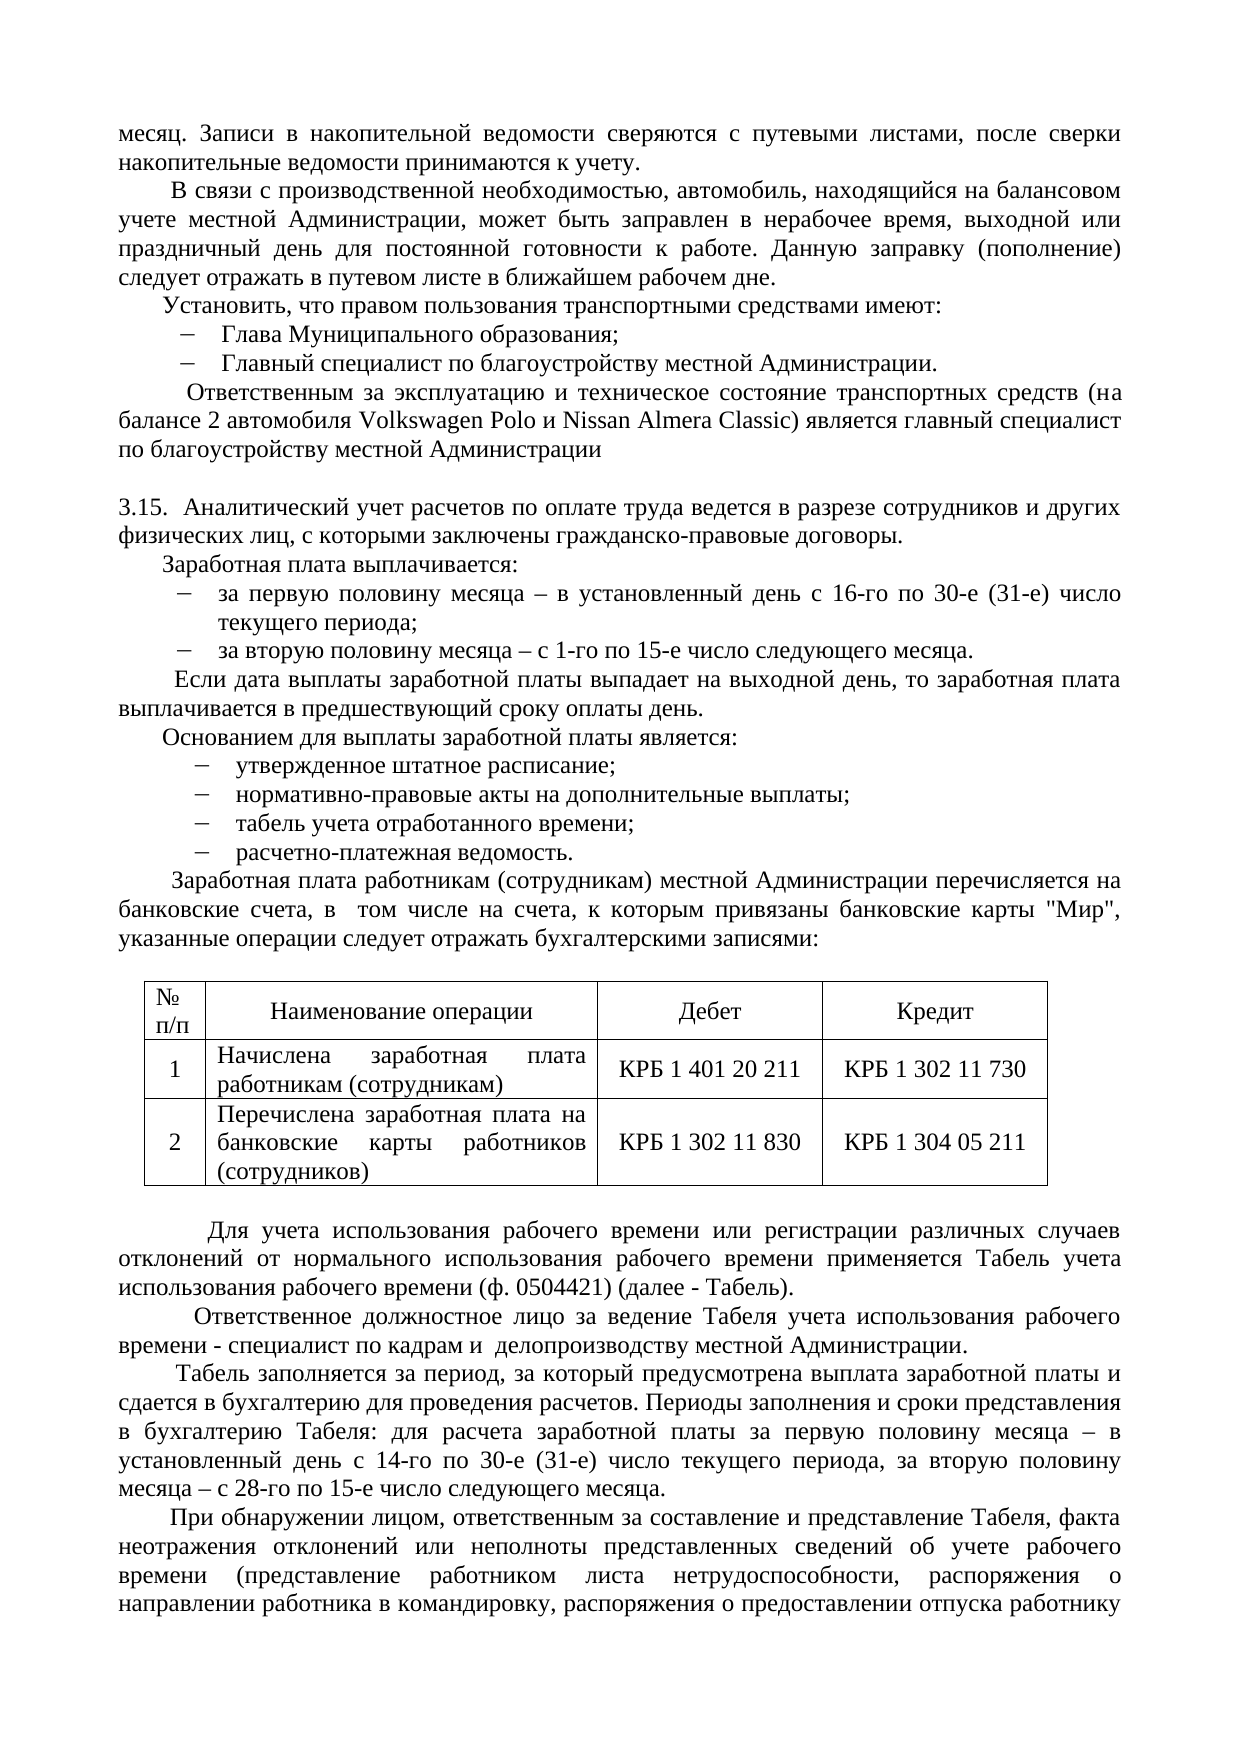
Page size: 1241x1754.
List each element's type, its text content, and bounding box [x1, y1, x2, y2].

table_cell КРБ 1 304 05 211 [823, 1099, 1047, 1185]
text 3.15. Аналитический учет расчетов по оплате труда ведется в разрезе сотрудников и других физических лиц, с которыми заключены гражданско-правовые договоры. [118, 492, 1122, 549]
table_header Дебет [598, 982, 822, 1039]
text Основанием для выплаты заработной платы является: [118, 722, 1122, 751]
text Заработная плата работникам (сотрудникам) местной Администрации перечисляется на банковские счета, в том числе на счета, к которым привязаны банковские карты "Мир", указанные операции следует отражать бухгалтерскими записями: [118, 866, 1122, 952]
text Для учета использования рабочего времени или регистрации различных случаев отклонений от нормального использования рабочего времени применяется Табель учета использования рабочего времени (ф. 0504421) (далее - Табель). [118, 1215, 1122, 1301]
list за вторую половину месяца – с 1-го по 15-е число следующего месяца. [174, 636, 1122, 664]
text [118, 1502, 1122, 1617]
table_header № п/п [145, 982, 205, 1039]
table_cell КРБ 1 302 11 730 [823, 1040, 1047, 1098]
text Табель заполняется за период, за который предусмотрена выплата заработной платы и сдается в бухгалтерию для проведения расчетов. Периоды заполнения и сроки представления в бухгалтерию Табеля: для расчета заработной платы за первую половину месяца – в установленный день с 14-го по 30-е (31-е) число текущего периода, за вторую половину месяца – с 28-го по 15-е число следующего месяца. [118, 1358, 1122, 1502]
table_cell 1 [145, 1040, 205, 1098]
text Ответственным за эксплуатацию и техническое состояние транспортных средств (на балансе 2 автомобиля Volkswagen Polo и Nissan Almera Classic) является главный специалист по благоустройству местной Администрации [118, 377, 1122, 463]
list расчетно-платежная ведомость. [192, 837, 1122, 866]
text Ответственное должностное лицо за ведение Табеля учета использования рабочего времени - специалист по кадрам и делопроизводству местной Администрации. [118, 1301, 1122, 1358]
list Глава Муниципального образования; [177, 319, 1122, 348]
text В связи с производственной необходимостью, автомобиль, находящийся на балансовом учете местной Администрации, может быть заправлен в нерабочее время, выходной или праздничный день для постоянной готовности к работе. Данную заправку (пополнение) следует отражать в путевом листе в ближайшем рабочем дне. [118, 176, 1122, 291]
table_cell 2 [145, 1099, 205, 1185]
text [118, 118, 1122, 176]
table_cell КРБ 1 401 20 211 [598, 1040, 822, 1098]
list за первую половину месяца – в установленный день с 16-го по 30-е (31-е) число текущего периода; [174, 578, 1122, 636]
table_cell Перечислена заработная плата на банковские карты работников (сотрудников) [206, 1099, 597, 1185]
text Если дата выплаты заработной платы выпадает на выходной день, то заработная плата выплачивается в предшествующий сроку оплаты день. [118, 664, 1122, 722]
list утвержденное штатное расписание; [192, 751, 1122, 779]
table_cell КРБ 1 302 11 830 [598, 1099, 822, 1185]
text Заработная плата выплачивается: [118, 549, 1122, 578]
list табель учета отработанного времени; [192, 808, 1122, 837]
text Установить, что правом пользования транспортными средствами имеют: [118, 291, 1122, 319]
list Главный специалист по благоустройству местной Администрации. [177, 348, 1122, 377]
list нормативно-правовые акты на дополнительные выплаты; [192, 779, 1122, 808]
table_header Кредит [823, 982, 1047, 1039]
table_cell Начислена заработная плата работникам (сотрудникам) [206, 1040, 597, 1098]
table_header Наименование операции [206, 982, 597, 1039]
